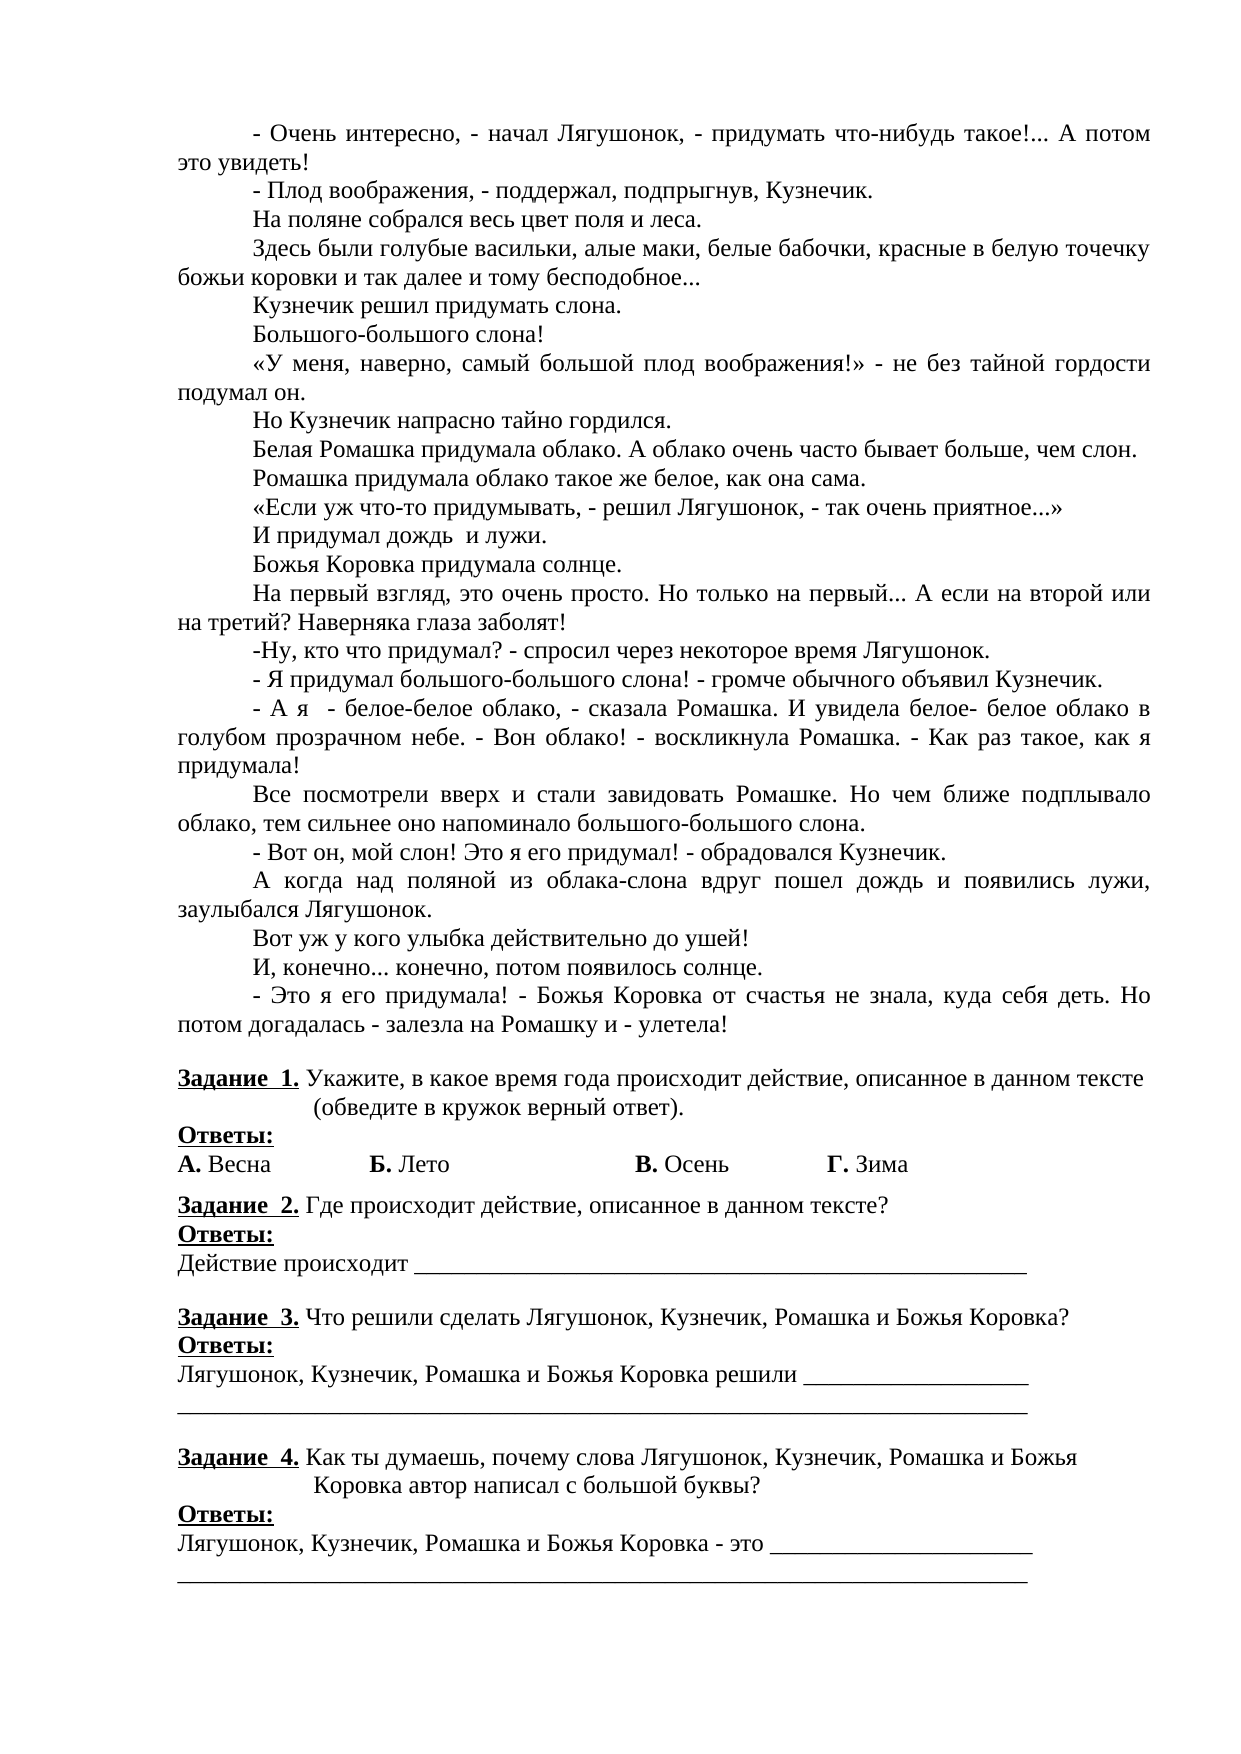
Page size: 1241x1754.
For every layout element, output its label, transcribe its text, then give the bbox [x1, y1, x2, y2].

text Ответы: [177, 1219, 1152, 1248]
text ____________________________________________________________________ [177, 1388, 1152, 1417]
text - Очень интересно, - начал Лягушонок, - придумать что-нибудь такое!... А потом это увидеть! [177, 118, 1152, 176]
text Задание 4. Как ты думаешь, почему слова Лягушонок, Кузнечик, Ромашка и Божья Коровка автор написал с большой буквы? [177, 1442, 1152, 1499]
text Все посмотрели вверх и стали завидовать Ромашке. Но чем ближе подплывало облако, тем сильнее оно напоминало большого-большого слона. [177, 779, 1152, 837]
text - Это я его придумала! - Божья Коровка от счастья не знала, куда себя деть. Но потом догадалась - залезла на Ромашку и - улетела! [177, 981, 1152, 1038]
text «У меня, наверно, самый большой плод воображения!» - не без тайной гордости подумал он. [177, 348, 1152, 406]
text Задание 1. Укажите, в какое время года происходит действие, описанное в данном тексте (обведите в кружок верный ответ). [177, 1063, 1152, 1121]
text Кузнечик решил придумать слона. [177, 291, 1152, 319]
text Задание 2. Где происходит действие, описанное в данном тексте? [177, 1191, 1152, 1219]
text - Вот он, мой слон! Это я его придумал! - обрадовался Кузнечик. [177, 837, 1152, 866]
text Ответы: [177, 1499, 1152, 1528]
text -Ну, кто что придумал? - спросил через некоторое время Лягушонок. [177, 636, 1152, 664]
text Лягушонок, Кузнечик, Ромашка и Божья Коровка - это _____________________ [177, 1528, 1152, 1557]
text Но Кузнечик напрасно тайно гордился. [177, 406, 1152, 434]
text Задание 3. Что решили сделать Лягушонок, Кузнечик, Ромашка и Божья Коровка? [177, 1302, 1152, 1331]
text Ответы: [177, 1331, 1152, 1359]
text Здесь были голубые васильки, алые маки, белые бабочки, красные в белую точечку божьи коровки и так далее и тому бесподобное... [177, 233, 1152, 291]
text Белая Ромашка придумала облако. А облако очень часто бывает больше, чем слон. [177, 434, 1152, 463]
text Действие происходит _________________________________________________ [177, 1248, 1152, 1277]
text А. Весна Б. Лето В. Осень Г. Зима [177, 1149, 1152, 1178]
text На первый взгляд, это очень просто. Но только на первый... А если на второй или на третий? Наверняка глаза заболят! [177, 578, 1152, 636]
text И придумал дождь и лужи. [177, 521, 1152, 549]
text - Плод воображения, - поддержал, подпрыгнув, Кузнечик. [177, 176, 1152, 204]
text Божья Коровка придумала солнце. [177, 549, 1152, 578]
text - А я - белое-белое облако, - сказала Ромашка. И увидела белое- белое облако в голубом прозрачном небе. - Вон облако! - воскликнула Ромашка. - Как раз такое, как я придумала! [177, 693, 1152, 779]
text Вот уж у кого улыбка действительно до ушей! [177, 923, 1152, 952]
text А когда над поляной из облака-слона вдруг пошел дождь и появились лужи, заулыбался Лягушонок. [177, 866, 1152, 923]
text И, конечно... конечно, потом появилось солнце. [177, 952, 1152, 981]
text ____________________________________________________________________ [177, 1557, 1152, 1586]
text Ответы: [177, 1121, 1152, 1149]
text Лягушонок, Кузнечик, Ромашка и Божья Коровка решили __________________ [177, 1359, 1152, 1388]
text - Я придумал большого-большого слона! - громче обычного объявил Кузнечик. [177, 664, 1152, 693]
text Большого-большого слона! [177, 319, 1152, 348]
text Ромашка придумала облако такое же белое, как она сама. [177, 463, 1152, 492]
text «Если уж что-то придумывать, - решил Лягушонок, - так очень приятное...» [177, 492, 1152, 521]
text На поляне собрался весь цвет поля и леса. [177, 204, 1152, 233]
